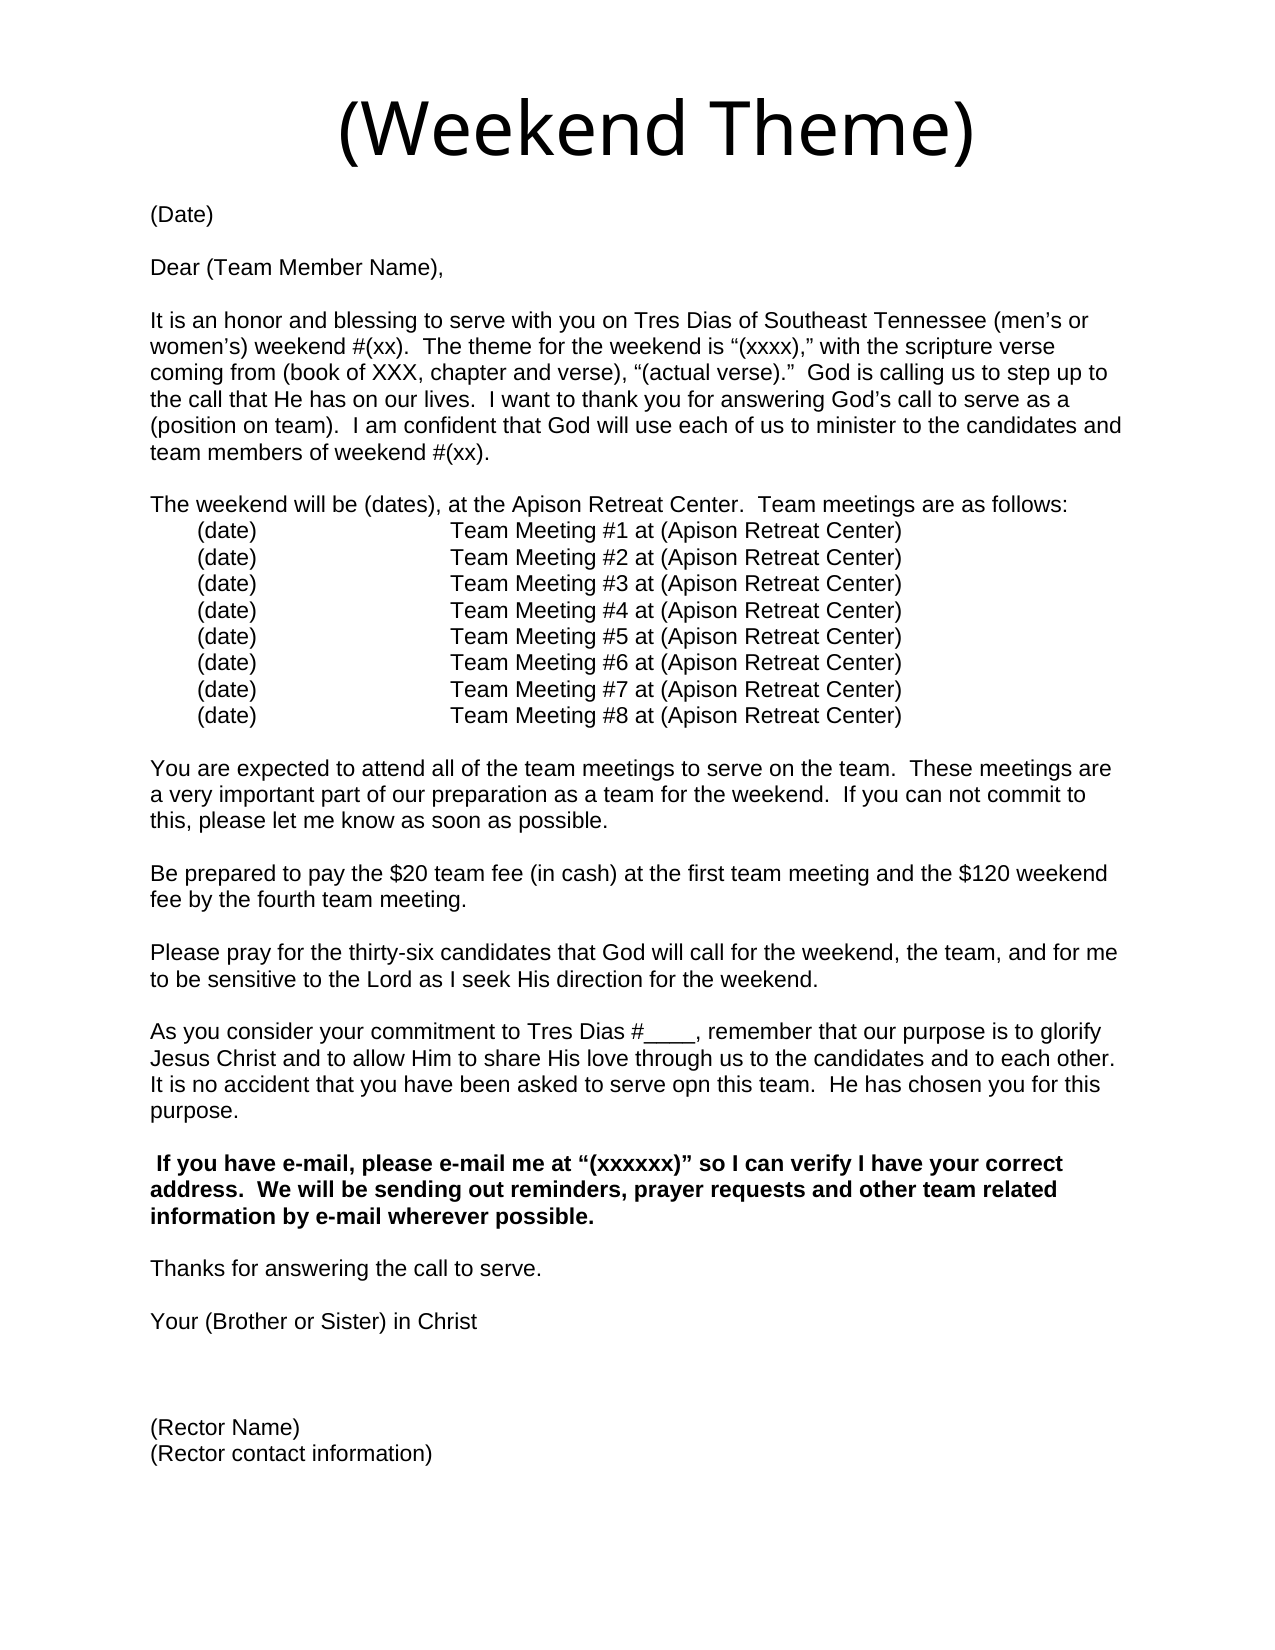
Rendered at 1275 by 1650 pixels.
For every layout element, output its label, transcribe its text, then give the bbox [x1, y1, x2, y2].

text Be prepared to pay the $20 team fee (in cash) at the first team meeting and the $120 weekend fee by the fourth team meeting. [150, 860, 1125, 913]
text Your (Brother or Sister) in Christ [150, 1308, 1125, 1334]
text (date) Team Meeting #4 at (Apison Retreat Center) [197, 597, 1125, 623]
text (date) Team Meeting #1 at (Apison Retreat Center) [197, 517, 1125, 544]
text (date) Team Meeting #2 at (Apison Retreat Center) [197, 544, 1125, 570]
text Thanks for answering the call to serve. [150, 1255, 1125, 1282]
text (Date) [150, 201, 1125, 228]
text (date) Team Meeting #7 at (Apison Retreat Center) [197, 676, 1125, 702]
text (date) Team Meeting #5 at (Apison Retreat Center) [197, 623, 1125, 649]
text Dear (Team Member Name), [150, 254, 1125, 280]
text (Rector Name) [150, 1413, 1125, 1440]
text Please pray for the thirty-six candidates that God will call for the weekend, the team, and for me to be sensitive to the Lord as I seek His direction for the weekend. [150, 939, 1125, 992]
text The weekend will be (dates), at the Apison Retreat Center. Team meetings are as follows: [150, 491, 1125, 517]
text As you consider your commitment to Tres Dias #____, remember that our purpose is to glorify Jesus Christ and to allow Him to share His love through us to the candidates and to each other. It is no accident that you have been asked to serve opn this team. He has chosen you for this purpose. [150, 1018, 1125, 1124]
text (Rector contact information) [150, 1440, 1125, 1466]
text You are expected to attend all of the team meetings to serve on the team. These meetings are a very important part of our preparation as a team for the weekend. If you can not commit to this, please let me know as soon as possible. [150, 755, 1125, 834]
text (date) Team Meeting #6 at (Apison Retreat Center) [197, 649, 1125, 676]
title (Weekend Theme) [187, 75, 1125, 177]
text It is an honor and blessing to serve with you on Tres Dias of Southeast Tennessee (men’s or women’s) weekend #(xx). The theme for the weekend is “(xxxx),” with the scripture verse coming from (book of XXX, chapter and verse), “(actual verse).” God is calling us to step up to the call that He has on our lives. I want to thank you for answering God’s call to serve as a (position on team). I am confident that God will use each of us to minister to the candidates and team members of weekend #(xx). [150, 307, 1125, 465]
text (date) Team Meeting #3 at (Apison Retreat Center) [197, 570, 1125, 597]
text (date) Team Meeting #8 at (Apison Retreat Center) [197, 702, 1125, 728]
text If you have e-mail, please e-mail me at “(xxxxxx)” so I can verify I have your correct address. We will be sending out reminders, prayer requests and other team related information by e-mail wherever possible. [150, 1150, 1125, 1229]
